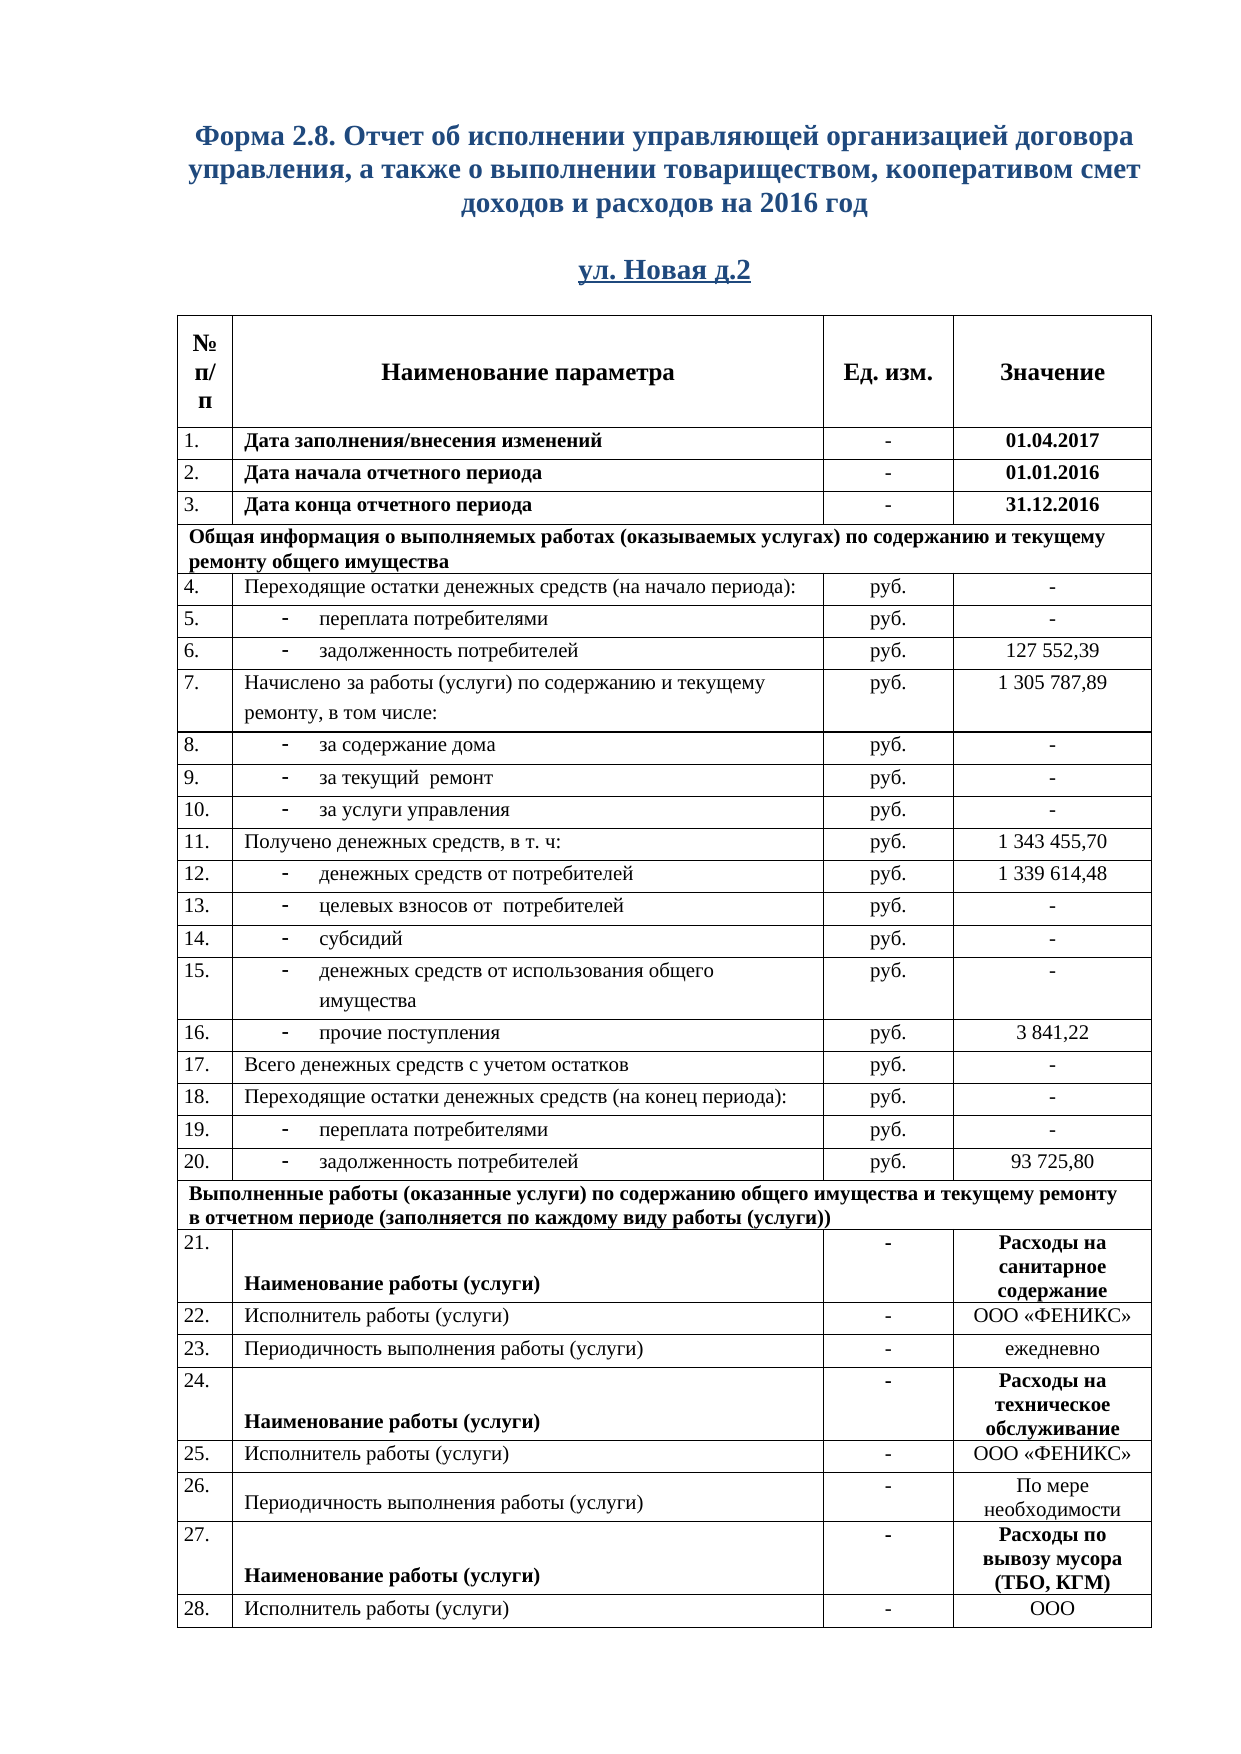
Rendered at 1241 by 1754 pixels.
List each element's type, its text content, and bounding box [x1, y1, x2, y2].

table_cell Общая информация о выполняемых работах (оказываемых услугах) по содержанию и текущему ремонту общего имущества [178, 525, 1151, 573]
table_cell руб. [824, 861, 953, 892]
table_cell субсидий [233, 926, 823, 957]
table_cell руб. [824, 765, 953, 796]
table_cell - [824, 1522, 953, 1594]
table_header № п/п [178, 316, 232, 427]
table_cell [178, 765, 232, 796]
table_cell руб. [824, 1084, 953, 1115]
table_header Ед. изм. [824, 316, 953, 427]
table_cell - [824, 428, 953, 459]
table_cell [178, 638, 232, 669]
table_cell денежных средств от потребителей [233, 861, 823, 892]
table_cell [178, 926, 232, 957]
table_cell [178, 829, 232, 860]
table_cell ежедневно [954, 1335, 1151, 1367]
table_cell [178, 670, 232, 731]
table_cell переплата потребителями [233, 1116, 823, 1148]
table_cell - [824, 1595, 953, 1627]
table_cell Дата конца отчетного периода [233, 492, 823, 523]
table_cell [178, 460, 232, 491]
table_cell 01.04.2017 [954, 428, 1151, 459]
table_cell [178, 574, 232, 605]
table_cell руб. [824, 797, 953, 828]
table_cell руб. [824, 1149, 953, 1180]
table_cell целевых взносов от потребителей [233, 893, 823, 924]
table_cell [178, 1149, 232, 1180]
table_cell ООО «ФЕНИКС» [954, 1303, 1151, 1334]
table_cell [178, 1116, 232, 1148]
table_cell Исполнитель работы (услуги) [233, 1441, 823, 1472]
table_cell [233, 1473, 823, 1521]
table_cell 31.12.2016 [954, 492, 1151, 523]
table_cell Дата начала отчетного периода [233, 460, 823, 491]
table_cell [178, 606, 232, 637]
table_cell [178, 1052, 232, 1083]
table_cell - [954, 797, 1151, 828]
table_cell руб. [824, 958, 953, 1019]
table_cell - [954, 1084, 1151, 1115]
table_cell [178, 1230, 232, 1302]
table_cell руб. [824, 574, 953, 605]
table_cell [954, 1595, 1151, 1627]
table_cell переплата потребителями [233, 606, 823, 637]
table_cell 1 305 787,89 [954, 670, 1151, 731]
table_cell Переходящие остатки денежных средств (на конец периода): [233, 1084, 823, 1115]
table_cell руб. [824, 1020, 953, 1051]
table_cell - [824, 1303, 953, 1334]
table_cell денежных средств от использования общего имущества [233, 958, 823, 1019]
table_cell [178, 428, 232, 459]
table_cell руб. [824, 606, 953, 637]
table_cell руб. [824, 1052, 953, 1083]
table_cell Переходящие остатки денежных средств (на начало периода): [233, 574, 823, 605]
table_cell 01.01.2016 [954, 460, 1151, 491]
table_cell - [954, 958, 1151, 1019]
text ул. Новая д.2 [177, 252, 1152, 286]
table_cell Расходы по вывозу мусора (ТБО, КГМ) [954, 1522, 1151, 1594]
table_cell - [824, 492, 953, 523]
table_cell Исполнитель работы (услуги) [233, 1303, 823, 1334]
text Форма 2.8. Отчет об исполнении управляющей организацией договора управления, а также о выполнении товариществом, кооперативом смет доходов и расходов на 2016 год [177, 118, 1152, 219]
table_cell [178, 1441, 232, 1472]
table_cell Наименование работы (услуги) [233, 1522, 823, 1594]
table_cell 3 841,22 [954, 1020, 1151, 1051]
table_cell [178, 1020, 232, 1051]
table_cell Наименование работы (услуги) [233, 1230, 823, 1302]
table_cell прочие поступления [233, 1020, 823, 1051]
table_cell руб. [824, 1116, 953, 1148]
table_cell [178, 797, 232, 828]
table_cell Расходы на санитарное содержание [954, 1230, 1151, 1302]
table_cell - [954, 893, 1151, 924]
table_header Наименование параметра [233, 316, 823, 427]
table_cell за содержание дома [233, 733, 823, 763]
table_cell руб. [824, 670, 953, 731]
table_cell руб. [824, 733, 953, 763]
table_cell - [824, 460, 953, 491]
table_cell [233, 1595, 823, 1627]
table_cell за услуги управления [233, 797, 823, 828]
table_cell - [954, 733, 1151, 763]
table_cell [178, 733, 232, 763]
table_cell - [824, 1230, 953, 1302]
table_cell [178, 1084, 232, 1115]
table_cell Расходы на техническое обслуживание [954, 1368, 1151, 1440]
table_cell [178, 1473, 232, 1521]
table_cell 127 552,39 [954, 638, 1151, 669]
table_cell задолженность потребителей [233, 1149, 823, 1180]
table_cell [178, 1595, 232, 1627]
table_cell [178, 1522, 232, 1594]
table_cell Дата заполнения/внесения изменений [233, 428, 823, 459]
table_cell [178, 861, 232, 892]
table_cell руб. [824, 926, 953, 957]
table_cell - [954, 606, 1151, 637]
table_cell [178, 1335, 232, 1367]
table_cell Выполненные работы (оказанные услуги) по содержанию общего имущества и текущему ремонту в отчетном периоде (заполняется по каждому виду работы (услуги)) [178, 1181, 1151, 1229]
table_cell за текущий ремонт [233, 765, 823, 796]
table_cell - [824, 1368, 953, 1440]
table_cell [178, 1303, 232, 1334]
table_cell задолженность потребителей [233, 638, 823, 669]
table_header Значение [954, 316, 1151, 427]
table_cell Получено денежных средств, в т. ч: [233, 829, 823, 860]
table_cell Периодичность выполнения работы (услуги) [233, 1335, 823, 1367]
table_cell - [954, 1052, 1151, 1083]
table_cell [178, 893, 232, 924]
table_cell Начислено за работы (услуги) по содержанию и текущему ремонту, в том числе: [233, 670, 823, 731]
table_cell - [954, 574, 1151, 605]
table_cell - [954, 765, 1151, 796]
table_cell - [824, 1441, 953, 1472]
table_cell Всего денежных средств с учетом остатков [233, 1052, 823, 1083]
table_cell [178, 492, 232, 523]
table_cell ООО «ФЕНИКС» [954, 1441, 1151, 1472]
table_cell 1 343 455,70 [954, 829, 1151, 860]
table_cell - [954, 926, 1151, 957]
table_cell - [824, 1473, 953, 1521]
table_cell - [954, 1116, 1151, 1148]
table_cell Наименование работы (услуги) [233, 1368, 823, 1440]
table_cell 1 339 614,48 [954, 861, 1151, 892]
table_cell [178, 958, 232, 1019]
table_cell руб. [824, 893, 953, 924]
table_cell - [824, 1335, 953, 1367]
table_cell По мере необходимости [954, 1473, 1151, 1521]
table_cell руб. [824, 638, 953, 669]
table_cell 93 725,80 [954, 1149, 1151, 1180]
table_cell [178, 1368, 232, 1440]
table_cell руб. [824, 829, 953, 860]
